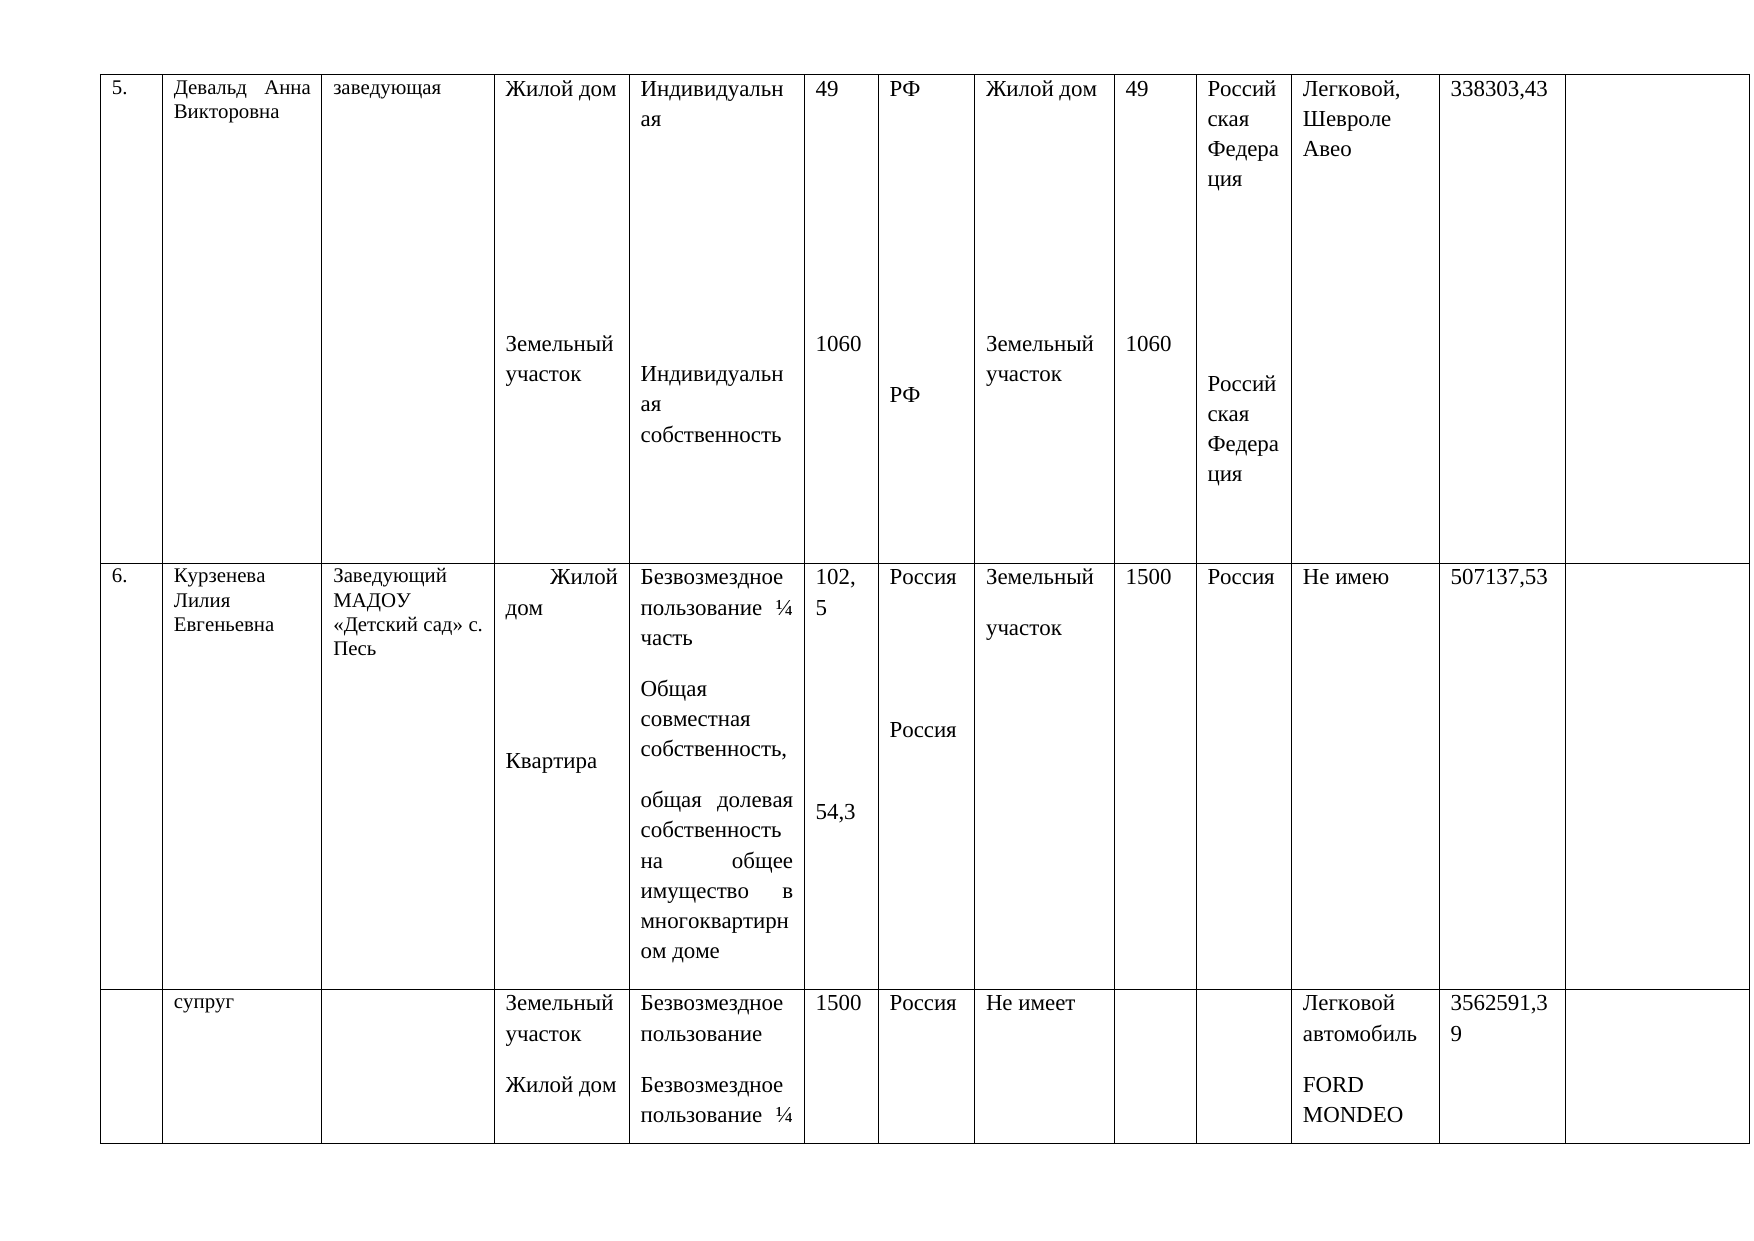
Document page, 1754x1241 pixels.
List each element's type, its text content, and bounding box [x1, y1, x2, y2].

table_cell заведующая [322, 75, 494, 562]
table_cell 1500 [1115, 564, 1196, 988]
table_cell Индивидуальная Индивидуальная собственность [630, 75, 804, 562]
table_cell супруг [163, 990, 321, 1143]
table_cell 6. [101, 564, 162, 988]
table_cell [101, 990, 162, 1143]
table_cell Россия Россия [879, 564, 974, 988]
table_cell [495, 990, 629, 1143]
table_cell 49 1060 [805, 75, 878, 562]
table_cell Жилой дом Квартира [495, 564, 629, 988]
table_cell 49 1060 [1115, 75, 1196, 562]
table_cell Девальд Анна Викторовна [163, 75, 321, 562]
table_cell [1566, 564, 1749, 988]
table_cell 1500 102,5 54,3 [805, 990, 878, 1143]
table_cell 5. [101, 75, 162, 562]
table_cell Легковой, Шевроле Авео [1292, 75, 1439, 562]
table_cell [1115, 990, 1196, 1143]
table_cell Земельный участок [975, 564, 1114, 988]
table_cell 507137,53 [1440, 564, 1565, 988]
table_cell Безвозмездное пользование ¼ часть Общая совместная собственность, общая долевая собственность на общее имущество в многоквартирном доме [630, 564, 804, 988]
table_cell 3562591,39 [1440, 990, 1565, 1143]
table_cell 338303,43 [1440, 75, 1565, 562]
table_cell Жилой дом Земельный участок [495, 75, 629, 562]
table_cell Россия [1197, 564, 1291, 988]
table_cell Не имеет [975, 990, 1114, 1143]
table_cell [1197, 990, 1291, 1143]
table_cell [1566, 75, 1749, 562]
table_cell Заведующий МАДОУ «Детский сад» с. Песь [322, 564, 494, 988]
table_cell [322, 990, 494, 1143]
table_cell Жилой дом Земельный участок [975, 75, 1114, 562]
table_cell Российская Федерация Российская Федерация [1197, 75, 1291, 562]
table_cell РФ РФ [879, 75, 974, 562]
table_cell Курзенева Лилия Евгеньевна [163, 564, 321, 988]
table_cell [630, 990, 804, 1143]
table_cell Не имею [1292, 564, 1439, 988]
table_cell [1566, 990, 1749, 1143]
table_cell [879, 990, 974, 1143]
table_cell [1292, 990, 1439, 1143]
table_cell 102,5 54,3 [805, 564, 878, 988]
